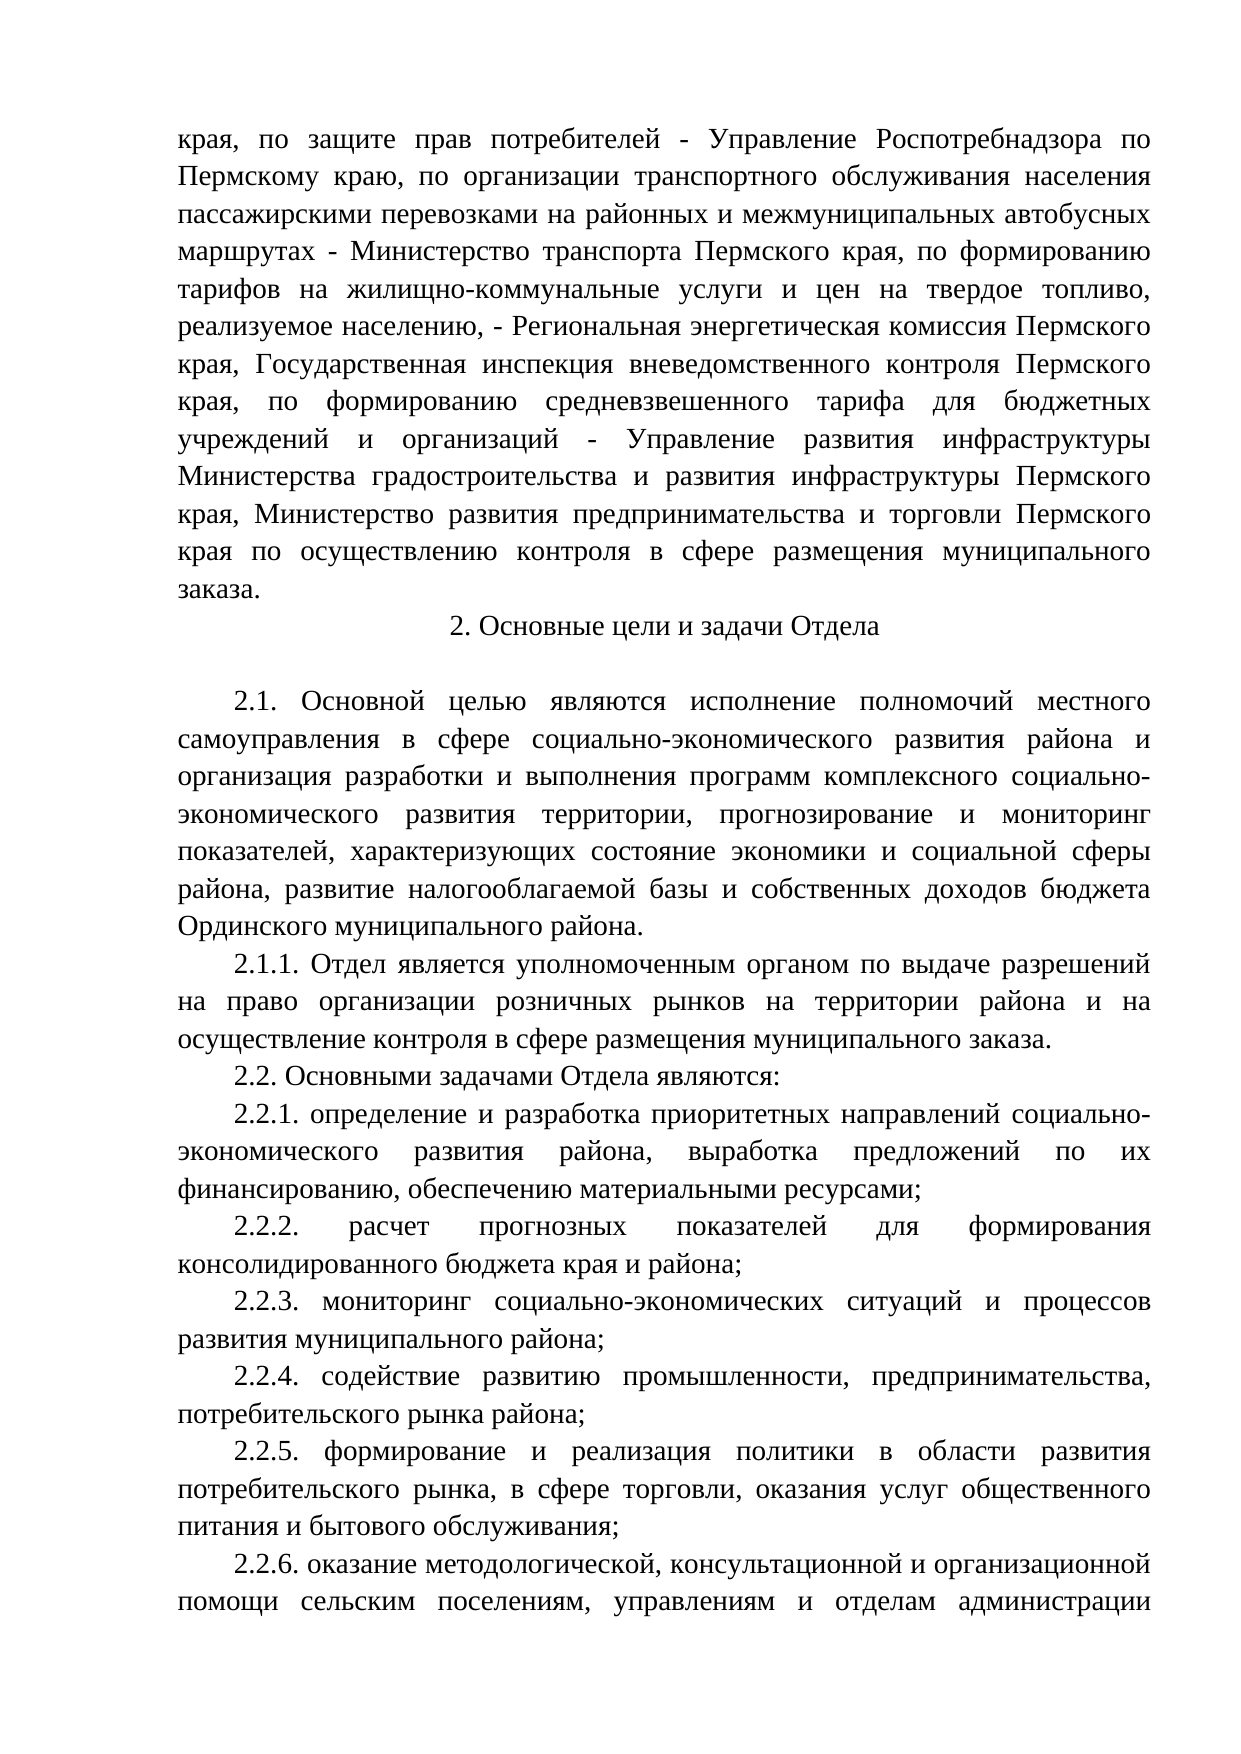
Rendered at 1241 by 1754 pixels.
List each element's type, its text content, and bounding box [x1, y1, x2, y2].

text 2.1. Основной целью являются исполнение полномочий местного самоуправления в сфере социально-экономического развития района и организация разработки и выполнения программ комплексного социально-экономического развития территории, прогнозирование и мониторинг показателей, характеризующих состояние экономики и социальной сферы района, развитие налогооблагаемой базы и собственных доходов бюджета Ординского муниципального района. [177, 681, 1152, 943]
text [177, 1543, 1152, 1618]
text 2.2.4. содействие развитию промышленности, предпринимательства, потребительского рынка района; [177, 1356, 1152, 1431]
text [177, 118, 1152, 606]
text 2.1.1. Отдел является уполномоченным органом по выдаче разрешений на право организации розничных рынков на территории района и на осуществление контроля в сфере размещения муниципального заказа. [177, 943, 1152, 1056]
text 2.2. Основными задачами Отдела являются: [177, 1056, 1152, 1093]
text 2.2.3. мониторинг социально-экономических ситуаций и процессов развития муниципального района; [177, 1281, 1152, 1356]
text 2.2.1. определение и разработка приоритетных направлений социально-экономического развития района, выработка предложений по их финансированию, обеспечению материальными ресурсами; [177, 1093, 1152, 1206]
text 2.2.5. формирование и реализация политики в области развития потребительского рынка, в сфере торговли, оказания услуг общественного питания и бытового обслуживания; [177, 1431, 1152, 1543]
text 2. Основные цели и задачи Отдела [177, 606, 1152, 643]
text 2.2.2. расчет прогнозных показателей для формирования консолидированного бюджета края и района; [177, 1206, 1152, 1281]
